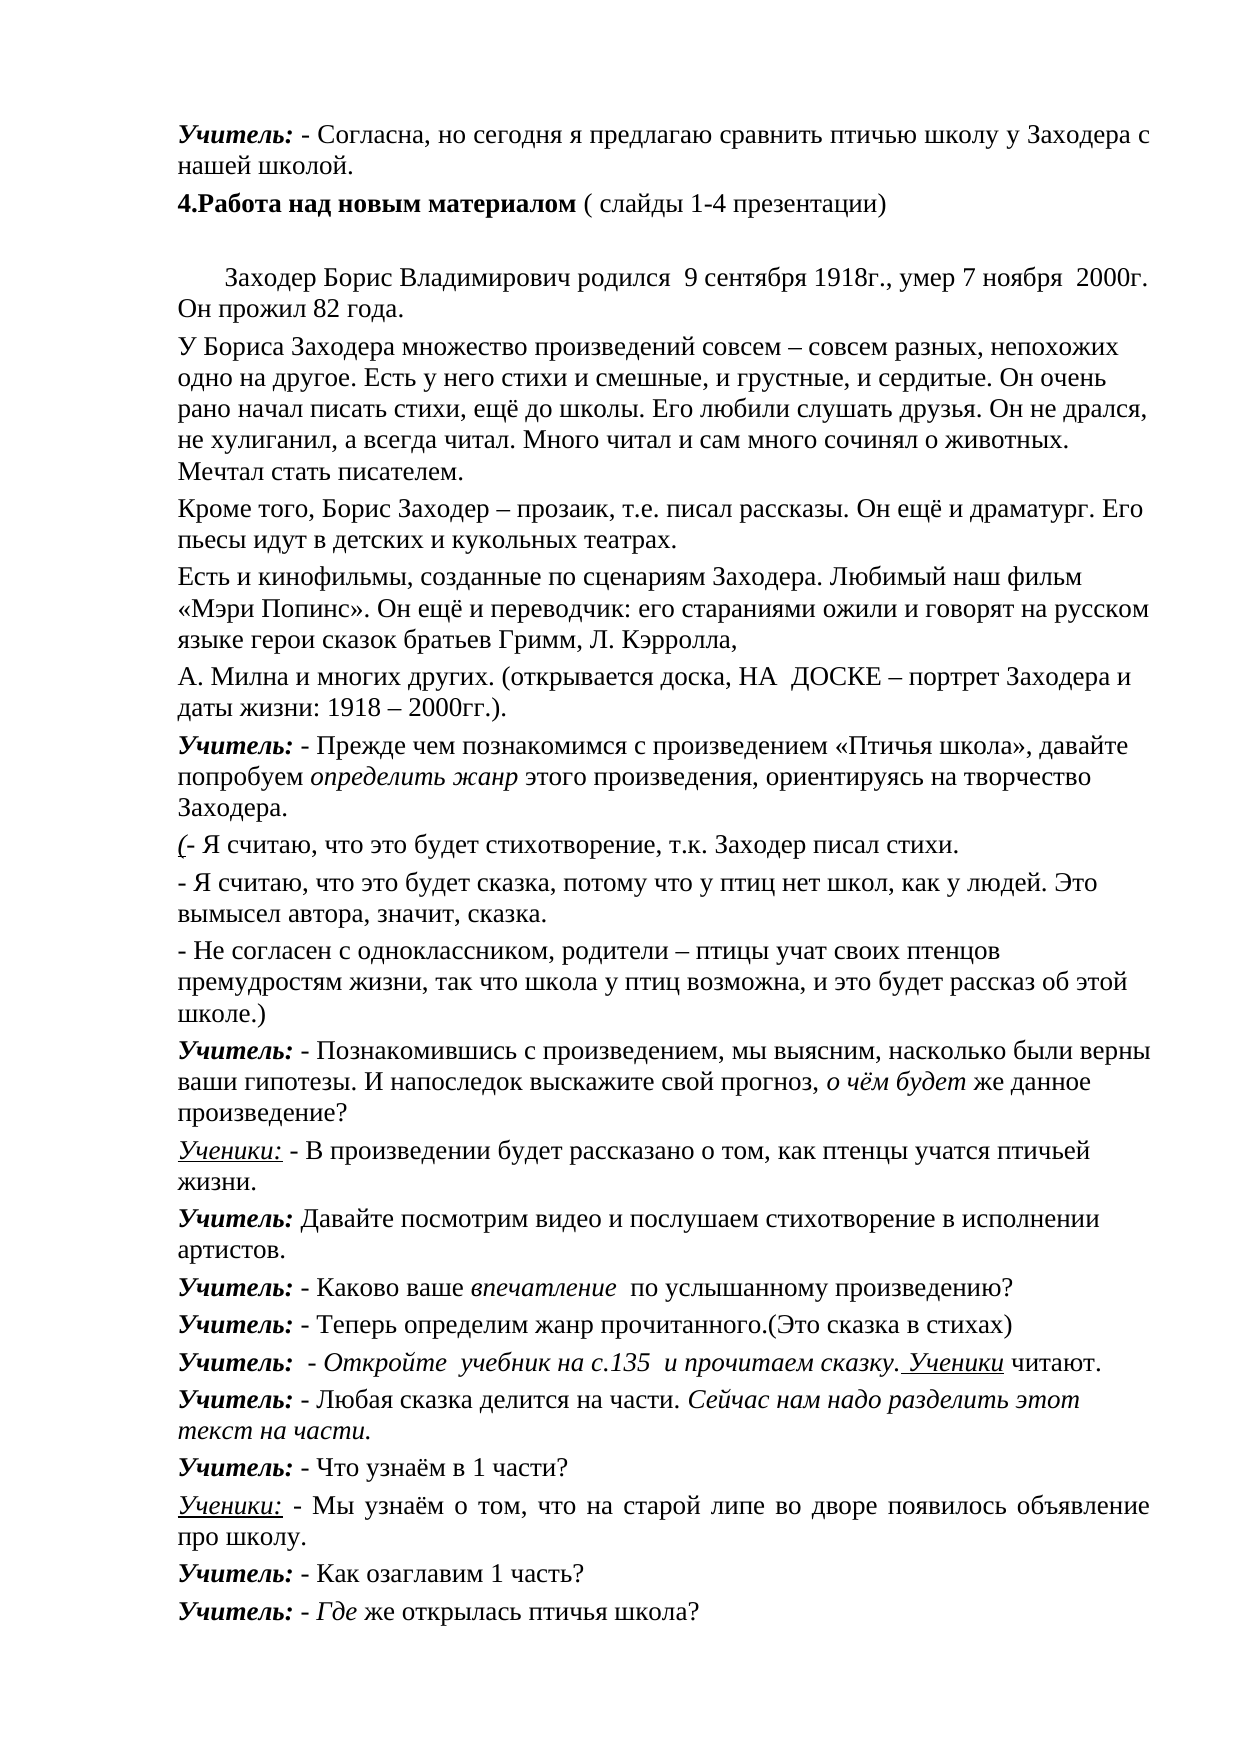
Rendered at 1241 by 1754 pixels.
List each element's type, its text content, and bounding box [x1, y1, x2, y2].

text Заходер Борис Владимирович родился 9 сентября 1918г., умер 7 ноября 2000г. Он прожил 82 года. [177, 261, 1152, 324]
text Учитель: - Что узнаём в 1 части? [177, 1452, 1152, 1483]
text 4.Работа над новым материалом ( слайды 1-4 презентации) [177, 187, 1152, 218]
text Учитель: - Каково ваше впечатление по услышанному произведению? [177, 1271, 1152, 1302]
text Учитель: - Откройте учебник на с.135 и прочитаем сказку. Ученики читают. [177, 1346, 1152, 1377]
text Ученики: - В произведении будет рассказано о том, как птенцы учатся птичьей жизни. [177, 1134, 1152, 1196]
text Учитель: - Как озаглавим 1 часть? [177, 1557, 1152, 1589]
text Учитель: - Познакомившись с произведением, мы выясним, насколько были верны ваши гипотезы. И напоследок выскажите свой прогноз, о чём будет же данное произведение? [177, 1034, 1152, 1127]
text Учитель: - Теперь определим жанр прочитанного.(Это сказка в стихах) [177, 1308, 1152, 1339]
text Учитель: - Где же открылась птичья школа? [177, 1595, 1152, 1626]
text А. Милна и многих других. (открывается доска, НА ДОСКЕ – портрет Заходера и даты жизни: 1918 – 2000гг.). [177, 660, 1152, 722]
text Есть и кинофильмы, созданные по сценариям Заходера. Любимый наш фильм «Мэри Попинс». Он ещё и переводчик: его стараниями ожили и говорят на русском языке герои сказок братьев Гримм, Л. Кэрролла, [177, 561, 1152, 654]
text Учитель: - Согласна, но сегодня я предлагаю сравнить птичью школу у Заходера с нашей школой. [177, 118, 1152, 180]
text Учитель: - Прежде чем познакомимся с произведением «Птичья школа», давайте попробуем определить жанр этого произведения, ориентируясь на творчество Заходера. [177, 729, 1152, 822]
text Кроме того, Борис Заходер – прозаик, т.е. писал рассказы. Он ещё и драматург. Его пьесы идут в детских и кукольных театрах. [177, 492, 1152, 554]
text Ученики: - Мы узнаём о том, что на старой липе во дворе появилось объявление про школу. [177, 1489, 1152, 1551]
text - Не согласен с одноклассником, родители – птицы учат своих птенцов премудростям жизни, так что школа у птиц возможна, и это будет рассказ об этой школе.) [177, 934, 1152, 1028]
text - Я считаю, что это будет сказка, потому что у птиц нет школ, как у людей. Это вымысел автора, значит, сказка. [177, 866, 1152, 928]
text (- Я считаю, что это будет стихотворение, т.к. Заходер писал стихи. [177, 828, 1152, 859]
text У Бориса Заходера множество произведений совсем – совсем разных, непохожих одно на другое. Есть у него стихи и смешные, и грустные, и сердитые. Он очень рано начал писать стихи, ещё до школы. Его любили слушать друзья. Он не дрался, не хулиганил, а всегда читал. Много читал и сам много сочинял о животных. Мечтал стать писателем. [177, 330, 1152, 486]
text Учитель: - Любая сказка делится на части. Сейчас нам надо разделить этот текст на части. [177, 1383, 1152, 1445]
text Учитель: Давайте посмотрим видео и послушаем стихотворение в исполнении артистов. [177, 1202, 1152, 1264]
